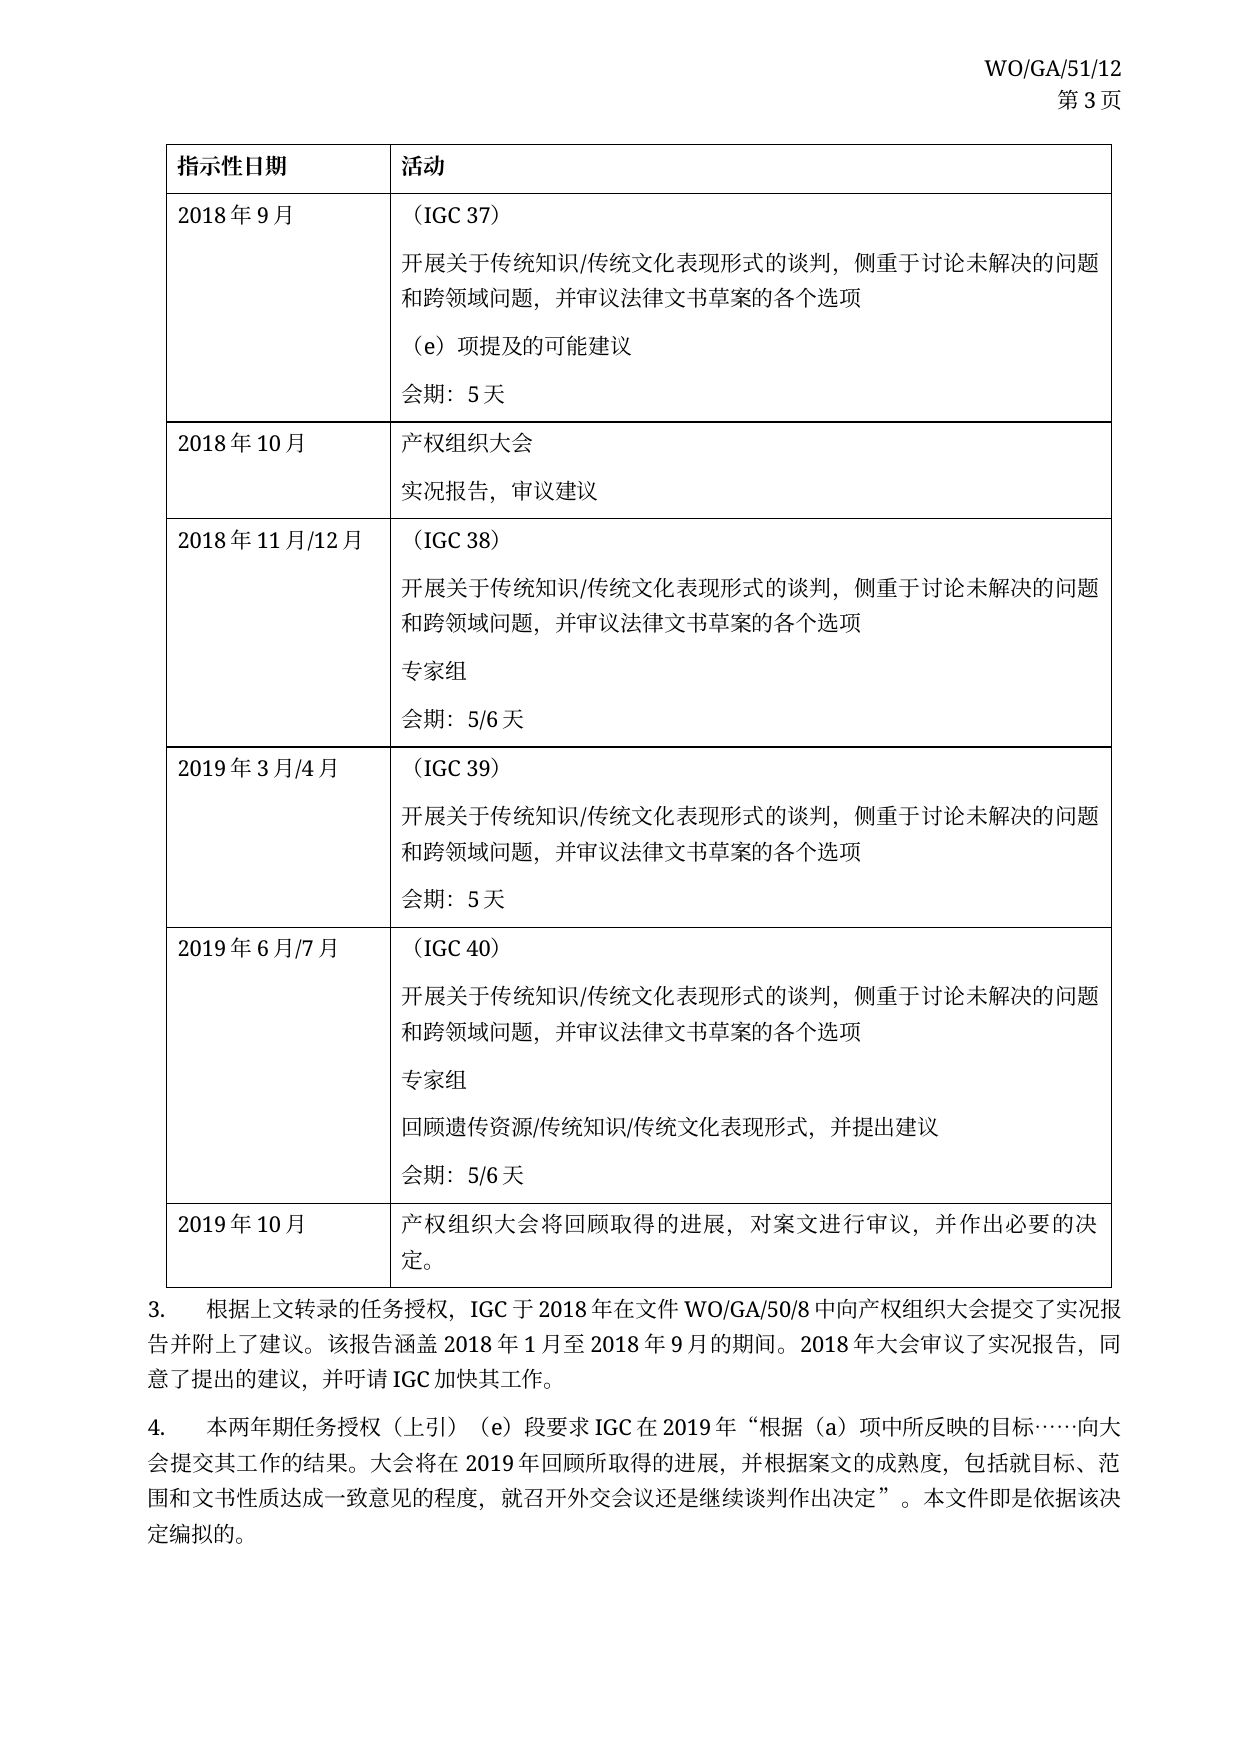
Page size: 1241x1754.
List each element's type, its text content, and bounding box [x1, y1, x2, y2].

table_cell （IGC 40） 开展关于传统知识/传统文化表现形式的谈判，侧重于讨论未解决的问题和跨领域问题，并审议法律文书草案的各个选项 专家组 回顾遗传资源/传统知识/传统文化表现形式，并提出建议 会期：5/6天 [391, 928, 1111, 1203]
table_cell 产权组织大会将回顾取得的进展，对案文进行审议，并作出必要的决定。 [391, 1204, 1111, 1287]
list 本两年期任务授权（上引）（e）段要求IGC在2019年“根据（a）项中所反映的目标……向大会提交其工作的结果。大会将在2019年回顾所取得的进展，并根据案文的成熟度，包括就目标、范围和文书性质达成一致意见的程度，就召开外交会议还是继续谈判作出决定”。本文件即是依据该决定编拟的。 [148, 1407, 1122, 1548]
table_cell 2019年3月/4月 [167, 748, 390, 927]
table_cell 2018年9月 [167, 194, 390, 421]
table_cell 2018年10月 [167, 423, 390, 518]
table_cell 2018年11月/12月 [167, 519, 390, 746]
list 根据上文转录的任务授权，IGC于2018年在文件WO/GA/50/8中向产权组织大会提交了实况报告并附上了建议。该报告涵盖2018年1月至2018年9月的期间。2018年大会审议了实况报告，同意了提出的建议，并吁请IGC加快其工作。 [148, 1288, 1122, 1394]
table_header 指示性日期 [167, 145, 390, 193]
table_cell （IGC 37） 开展关于传统知识/传统文化表现形式的谈判，侧重于讨论未解决的问题和跨领域问题，并审议法律文书草案的各个选项 （e）项提及的可能建议 会期：5天 [391, 194, 1111, 421]
table_cell 产权组织大会 实况报告，审议建议 [391, 423, 1111, 518]
table_cell 2019年6月/7月 [167, 928, 390, 1203]
table_cell （IGC 38） 开展关于传统知识/传统文化表现形式的谈判，侧重于讨论未解决的问题和跨领域问题，并审议法律文书草案的各个选项 专家组 会期：5/6天 [391, 519, 1111, 746]
table_header 活动 [391, 145, 1111, 193]
table_cell （IGC 39） 开展关于传统知识/传统文化表现形式的谈判，侧重于讨论未解决的问题和跨领域问题，并审议法律文书草案的各个选项 会期：5天 [391, 748, 1111, 927]
table_cell 2019年10月 [167, 1204, 390, 1287]
